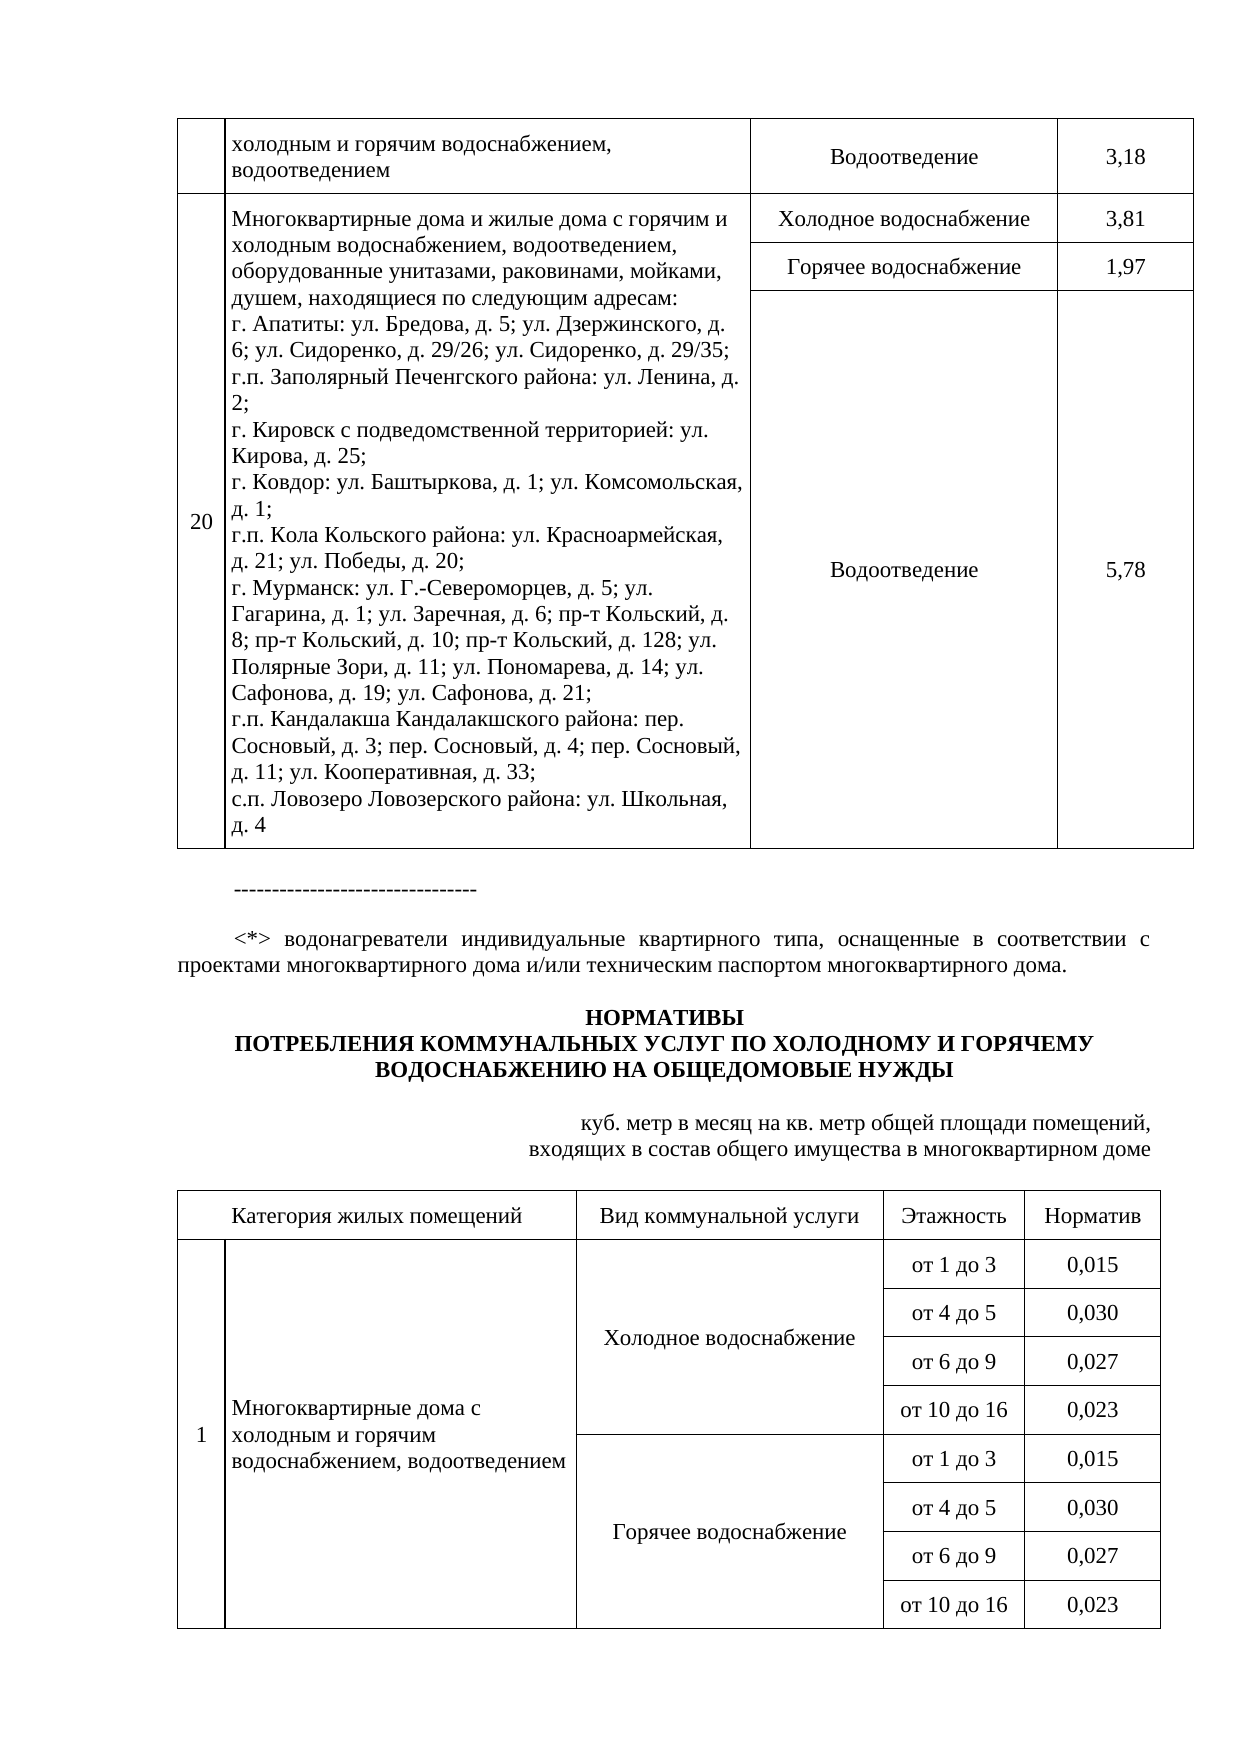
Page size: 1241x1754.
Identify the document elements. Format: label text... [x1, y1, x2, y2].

table_cell Горячее водоснабжение [577, 1435, 883, 1628]
table_header Вид коммунальной услуги [577, 1191, 883, 1239]
table_cell 0,015 [1025, 1240, 1160, 1288]
table_cell 1 [178, 1240, 224, 1628]
table_cell от 1 до 3 [884, 1435, 1024, 1482]
table_cell 3,18 [1058, 119, 1193, 193]
table_cell 0,027 [1025, 1337, 1160, 1385]
title ВОДОСНАБЖЕНИЮ НА ОБЩЕДОМОВЫЕ НУЖДЫ [177, 1056, 1152, 1083]
table_cell от 1 до 3 [884, 1240, 1024, 1288]
table_cell 5,78 [1058, 291, 1193, 848]
text входящих в состав общего имущества в многоквартирном доме [177, 1135, 1152, 1162]
table_cell 0,027 [1025, 1532, 1160, 1579]
table_cell от 4 до 5 [884, 1483, 1024, 1531]
title НОРМАТИВЫ [177, 1004, 1152, 1030]
table_cell от 6 до 9 [884, 1532, 1024, 1579]
text -------------------------------- [177, 875, 1152, 902]
table_header Категория жилых помещений [178, 1191, 576, 1239]
table_header Норматив [1025, 1191, 1160, 1239]
table_cell 0,030 [1025, 1289, 1160, 1336]
table_cell от 10 до 16 [884, 1581, 1024, 1628]
table_cell Горячее водоснабжение [751, 243, 1057, 290]
text куб. метр в месяц на кв. метр общей площади помещений, [177, 1109, 1152, 1135]
text <*> водонагреватели индивидуальные квартирного типа, оснащенные в соответствии с проектами многоквартирного дома и/или техническим паспортом многоквартирного дома. [177, 924, 1152, 977]
table_cell Многоквартирные дома и жилые дома с горячим и холодным водоснабжением, водоотведением, оборудованные унитазами, раковинами, мойками, душем, находящиеся по следующим адресам: г. Апатиты: ул. Бредова, д. 5; ул. Дзержинского, д. 6; ул. Сидоренко, д. 29/26; ул. Сидоренко, д. 29/35; г.п. Заполярный Печенгского района: ул. Ленина, д. 2; г. Кировск с подведомственной территорией: ул. Кирова, д. 25; г. Ковдор: ул. Баштыркова, д. 1; ул. Комсомольская, д. 1; г.п. Кола Кольского района: ул. Красноармейская, д. 21; ул. Победы, д. 20; г. Мурманск: ул. Г.-Североморцев, д. 5; ул. Гагарина, д. 1; ул. Заречная, д. 6; пр-т Кольский, д. 8; пр-т Кольский, д. 10; пр-т Кольский, д. 128; ул. Полярные Зори, д. 11; ул. Пономарева, д. 14; ул. Сафонова, д. 19; ул. Сафонова, д. 21; г.п. Кандалакша Кандалакшского района: пер. Сосновый, д. 3; пер. Сосновый, д. 4; пер. Сосновый, д. 11; ул. Кооперативная, д. 33; с.п. Ловозеро Ловозерского района: ул. Школьная, д. 4 [226, 194, 750, 848]
table_cell Холодное водоснабжение [751, 194, 1057, 242]
table_cell 1,97 [1058, 243, 1193, 290]
table_cell 0,015 [1025, 1435, 1160, 1482]
table_cell Многоквартирные дома с холодным и горячим водоснабжением, водоотведением [226, 1240, 576, 1628]
table_cell Холодное водоснабжение [577, 1240, 883, 1433]
table_cell 3,81 [1058, 194, 1193, 242]
table_cell от 4 до 5 [884, 1289, 1024, 1336]
table_cell Водоотведение [751, 119, 1057, 193]
table_header Этажность [884, 1191, 1024, 1239]
table_cell 20 [178, 194, 224, 848]
table_cell 0,030 [1025, 1483, 1160, 1531]
title ПОТРЕБЛЕНИЯ КОММУНАЛЬНЫХ УСЛУГ ПО ХОЛОДНОМУ И ГОРЯЧЕМУ [177, 1030, 1152, 1056]
table_cell 0,023 [1025, 1581, 1160, 1628]
table_cell от 6 до 9 [884, 1337, 1024, 1385]
table_cell от 10 до 16 [884, 1386, 1024, 1433]
table_cell 0,023 [1025, 1386, 1160, 1433]
table_cell Водоотведение [751, 291, 1057, 848]
